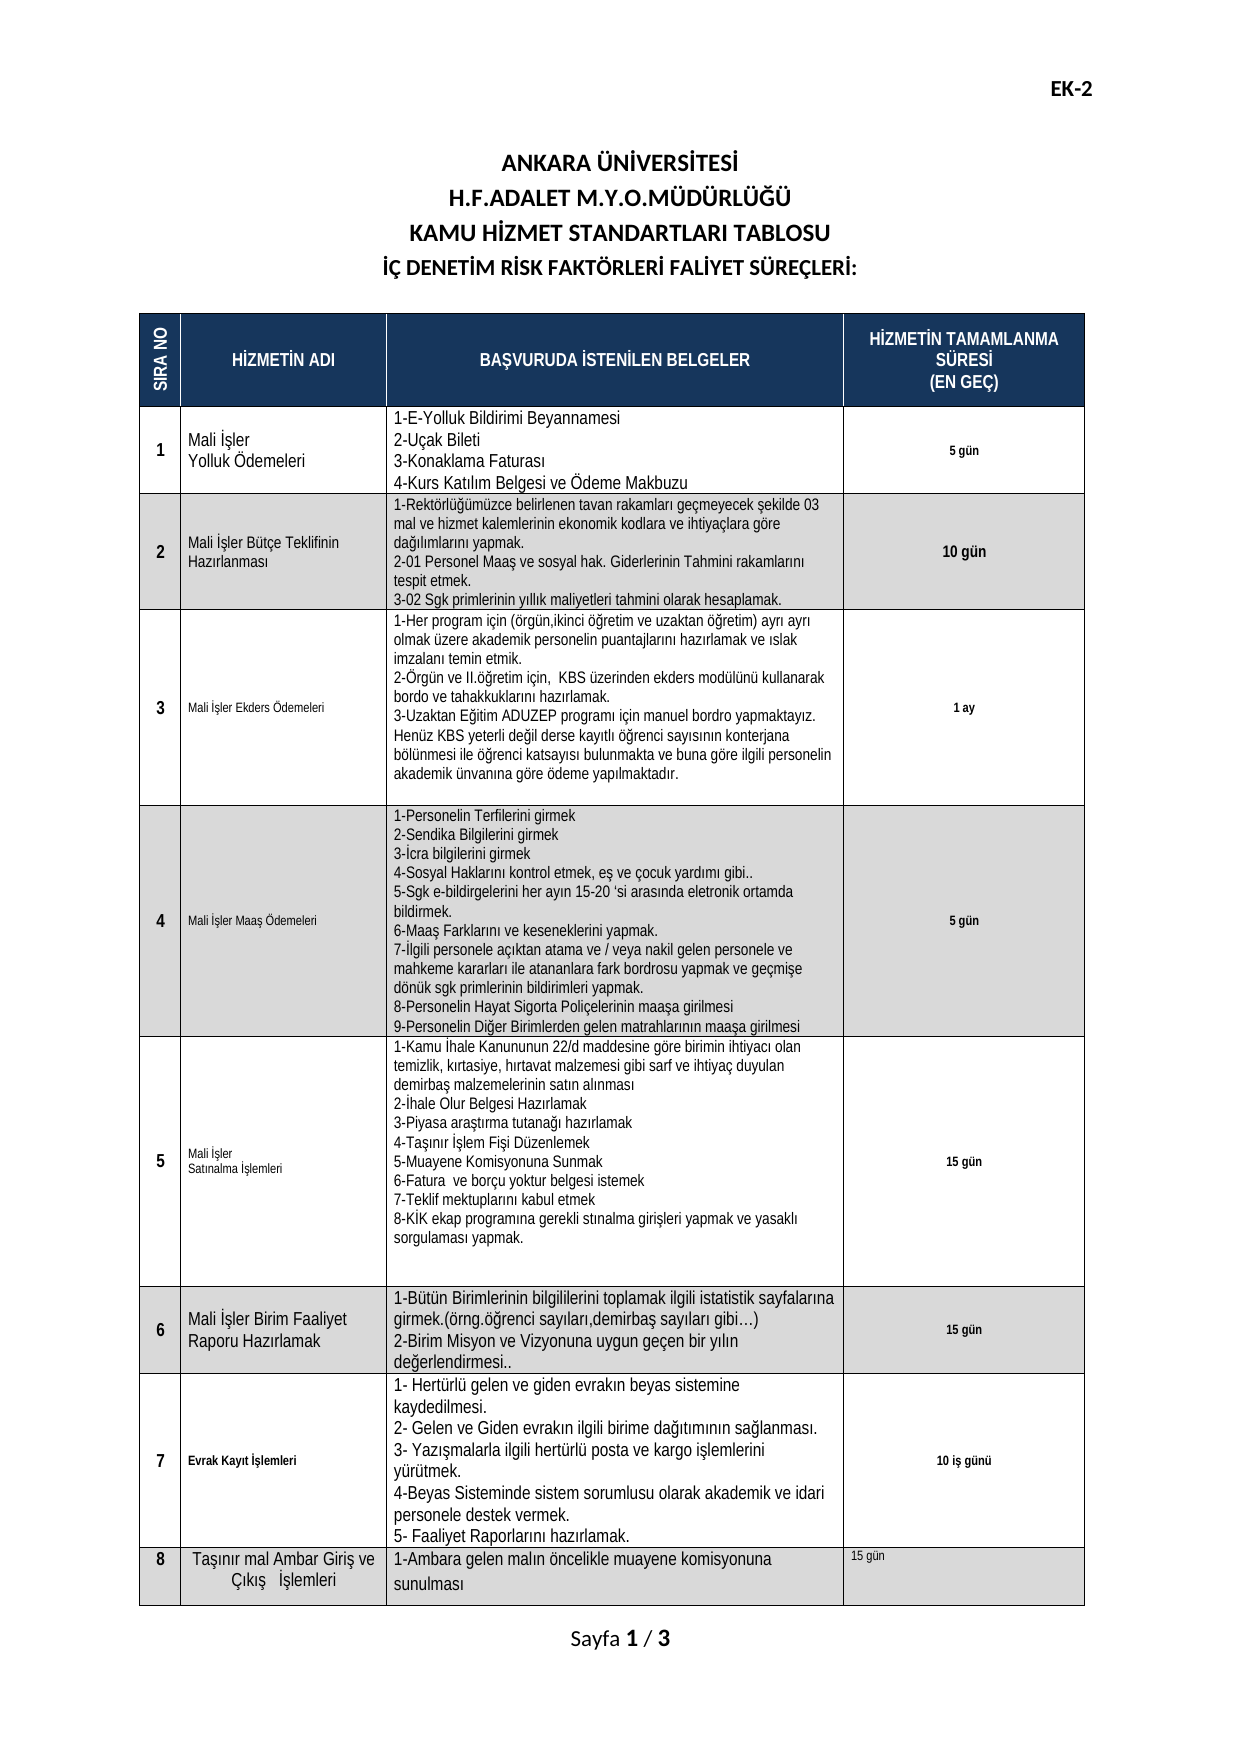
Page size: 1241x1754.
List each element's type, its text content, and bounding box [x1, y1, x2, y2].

table_header HİZMETİN ADI [181, 314, 386, 406]
table_cell 10 iş günü [844, 1374, 1084, 1547]
table_header HİZMETİN TAMAMLANMA SÜRESİ (EN GEÇ) [844, 314, 1084, 406]
table_cell 3 [140, 610, 180, 804]
table_cell 15 gün [844, 1037, 1084, 1286]
table_cell 1-Personelin Terfilerini girmek 2-Sendika Bilgilerini girmek 3-İcra bilgilerini girmek 4-Sosyal Haklarını kontrol etmek, eş ve çocuk yardımı gibi.. 5-Sgk e-bildirgelerini her ayın 15-20 ‘si arasında eletronik ortamda bildirmek. 6-Maaş Farklarını ve keseneklerini yapmak. 7-İlgili personele açıktan atama ve / veya nakil gelen personele ve mahkeme kararları ile atananlara fark bordrosu yapmak ve geçmişe dönük sgk primlerinin bildirimleri yapmak. 8-Personelin Hayat Sigorta Poliçelerinin maaşa girilmesi 9-Personelin Diğer Birimlerden gelen matrahlarının maaşa girilmesi [387, 806, 843, 1036]
table_cell 1 [140, 407, 180, 493]
table_cell Mali İşler Maaş Ödemeleri [181, 806, 386, 1036]
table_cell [387, 1548, 843, 1605]
table_cell 5 gün [844, 806, 1084, 1036]
table_cell Mali İşler Yolluk Ödemeleri [181, 407, 386, 493]
table_cell 1-Rektörlüğümüzce belirlenen tavan rakamları geçmeyecek şekilde 03 mal ve hizmet kalemlerinin ekonomik kodlara ve ihtiyaçlara göre dağılımlarını yapmak. 2-01 Personel Maaş ve sosyal hak. Giderlerinin Tahmini rakamlarını tespit etmek. 3-02 Sgk primlerinin yıllık maliyetleri tahmini olarak hesaplamak. [387, 494, 843, 609]
table_cell 1 ay [844, 610, 1084, 804]
table_cell 5 gün [844, 407, 1084, 493]
table_cell 15 gün [844, 1287, 1084, 1373]
table_header BAŞVURUDA İSTENİLEN BELGELER [387, 314, 843, 406]
table_cell 7 [140, 1374, 180, 1547]
table_cell Mali İşler Satınalma İşlemleri [181, 1037, 386, 1286]
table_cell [181, 1548, 386, 1605]
table_cell 15 gün [844, 1548, 1084, 1605]
text H.F.ADALET M.Y.O.MÜDÜRLÜĞÜ [148, 183, 1093, 213]
table_cell 8 [140, 1548, 180, 1605]
text İÇ DENETİM RİSK FAKTÖRLERİ FALİYET SÜREÇLERİ: [148, 253, 1093, 281]
table_cell Evrak Kayıt İşlemleri [181, 1374, 386, 1547]
table_cell 6 [140, 1287, 180, 1373]
table_cell 5 [140, 1037, 180, 1286]
table_cell 1-E-Yolluk Bildirimi Beyannamesi 2-Uçak Bileti 3-Konaklama Faturası 4-Kurs Katılım Belgesi ve Ödeme Makbuzu [387, 407, 843, 493]
table_cell Mali İşler Birim Faaliyet Raporu Hazırlamak [181, 1287, 386, 1373]
table_cell Mali İşler Ekders Ödemeleri [181, 610, 386, 804]
table_cell 1-Kamu İhale Kanununun 22/d maddesine göre birimin ihtiyacı olan temizlik, kırtasiye, hırtavat malzemesi gibi sarf ve ihtiyaç duyulan demirbaş malzemelerinin satın alınması 2-İhale Olur Belgesi Hazırlamak 3-Piyasa araştırma tutanağı hazırlamak 4-Taşınır İşlem Fişi Düzenlemek 5-Muayene Komisyonuna Sunmak 6-Fatura ve borçu yoktur belgesi istemek 7-Teklif mektuplarını kabul etmek 8-KİK ekap programına gerekli stınalma girişleri yapmak ve yasaklı sorgulaması yapmak. [387, 1037, 843, 1286]
table_cell 1-Her program için (örgün,ikinci öğretim ve uzaktan öğretim) ayrı ayrı olmak üzere akademik personelin puantajlarını hazırlamak ve ıslak imzalanı temin etmik. 2-Örgün ve II.öğretim için, KBS üzerinden ekders modülünü kullanarak bordo ve tahakkuklarını hazırlamak. 3-Uzaktan Eğitim ADUZEP programı için manuel bordro yapmaktayız. Henüz KBS yeterli değil derse kayıtlı öğrenci sayısının konterjana bölünmesi ile öğrenci katsayısı bulunmakta ve buna göre ilgili personelin akademik ünvanına göre ödeme yapılmaktadır. [387, 610, 843, 804]
text KAMU HİZMET STANDARTLARI TABLOSU [148, 218, 1093, 248]
text ANKARA ÜNİVERSİTESİ [148, 148, 1093, 178]
table_cell 4 [140, 806, 180, 1036]
table_cell Mali İşler Bütçe Teklifinin Hazırlanması [181, 494, 386, 609]
table_header SIRA NO [140, 314, 180, 406]
table_cell 10 gün [844, 494, 1084, 609]
table_cell 1-Bütün Birimlerinin bilgililerini toplamak ilgili istatistik sayfalarına girmek.(örng.öğrenci sayıları,demirbaş sayıları gibi…) 2-Birim Misyon ve Vizyonuna uygun geçen bir yılın değerlendirmesi.. [387, 1287, 843, 1373]
table_cell 1- Hertürlü gelen ve giden evrakın beyas sistemine kaydedilmesi. 2- Gelen ve Giden evrakın ilgili birime dağıtımının sağlanması. 3- Yazışmalarla ilgili hertürlü posta ve kargo işlemlerini yürütmek. 4-Beyas Sisteminde sistem sorumlusu olarak akademik ve idari personele destek vermek. 5- Faaliyet Raporlarını hazırlamak. [387, 1374, 843, 1547]
table_cell 2 [140, 494, 180, 609]
